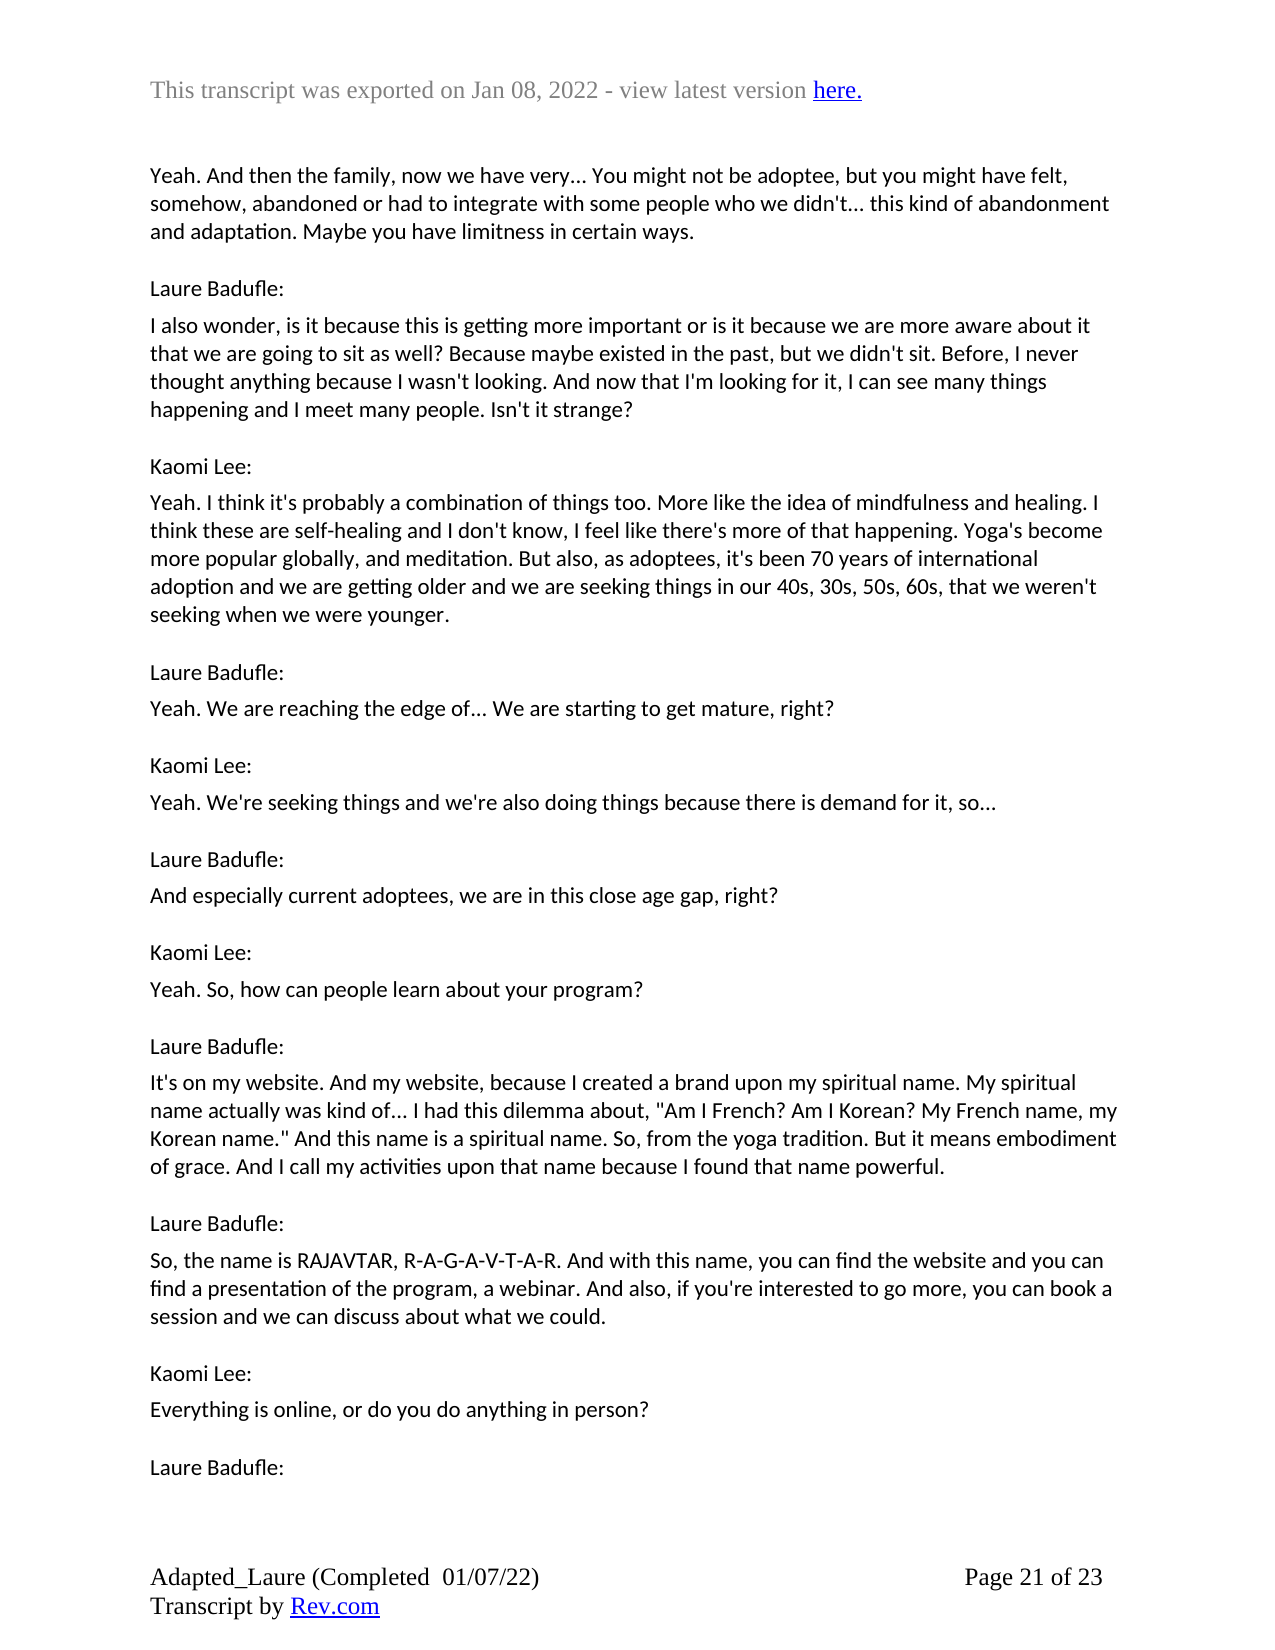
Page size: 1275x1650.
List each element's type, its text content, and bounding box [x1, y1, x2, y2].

text I also wonder, is it because this is getting more important or is it because we are more aware about it that we are going to sit as well? Because maybe existed in the past, but we didn't sit. Before, I never thought anything because I wasn't looking. And now that I'm looking for it, I can see many things happening and I meet many people. Isn't it strange? [150, 311, 1125, 423]
text Yeah. We are reaching the edge of... We are starting to get mature, right? [150, 694, 1125, 722]
text Laure Badufle: [150, 1209, 1125, 1237]
text Kaomi Lee: [150, 1359, 1125, 1387]
text Kaomi Lee: [150, 751, 1125, 779]
text Laure Badufle: [150, 274, 1125, 302]
text Everything is online, or do you do anything in person? [150, 1395, 1125, 1423]
text Kaomi Lee: [150, 938, 1125, 966]
text It's on my website. And my website, because I created a brand upon my spiritual name. My spiritual name actually was kind of... I had this dilemma about, "Am I French? Am I Korean? My French name, my Korean name." And this name is a spiritual name. So, from the yoga tradition. But it means embodiment of grace. And I call my activities upon that name because I found that name powerful. [150, 1068, 1125, 1180]
text Yeah. We're seeking things and we're also doing things because there is demand for it, so... [150, 788, 1125, 816]
text So, the name is RAJAVTAR, R-A-G-A-V-T-A-R. And with this name, you can find the website and you can find a presentation of the program, a webinar. And also, if you're interested to go more, you can book a session and we can discuss about what we could. [150, 1246, 1125, 1330]
text Laure Badufle: [150, 1453, 1125, 1481]
text And especially current adoptees, we are in this close age gap, right? [150, 881, 1125, 909]
text Kaomi Lee: [150, 452, 1125, 480]
text Yeah. And then the family, now we have very... You might not be adoptee, but you might have felt, somehow, abandoned or had to integrate with some people who we didn't... this kind of abandonment and adaptation. Maybe you have limitness in certain ways. [150, 161, 1125, 245]
text Laure Badufle: [150, 658, 1125, 686]
text Laure Badufle: [150, 1032, 1125, 1060]
text Yeah. So, how can people learn about your program? [150, 975, 1125, 1003]
text Laure Badufle: [150, 845, 1125, 873]
text Yeah. I think it's probably a combination of things too. More like the idea of mindfulness and healing. I think these are self-healing and I don't know, I feel like there's more of that happening. Yoga's become more popular globally, and meditation. But also, as adoptees, it's been 70 years of international adoption and we are getting older and we are seeking things in our 40s, 30s, 50s, 60s, that we weren't seeking when we were younger. [150, 488, 1125, 628]
